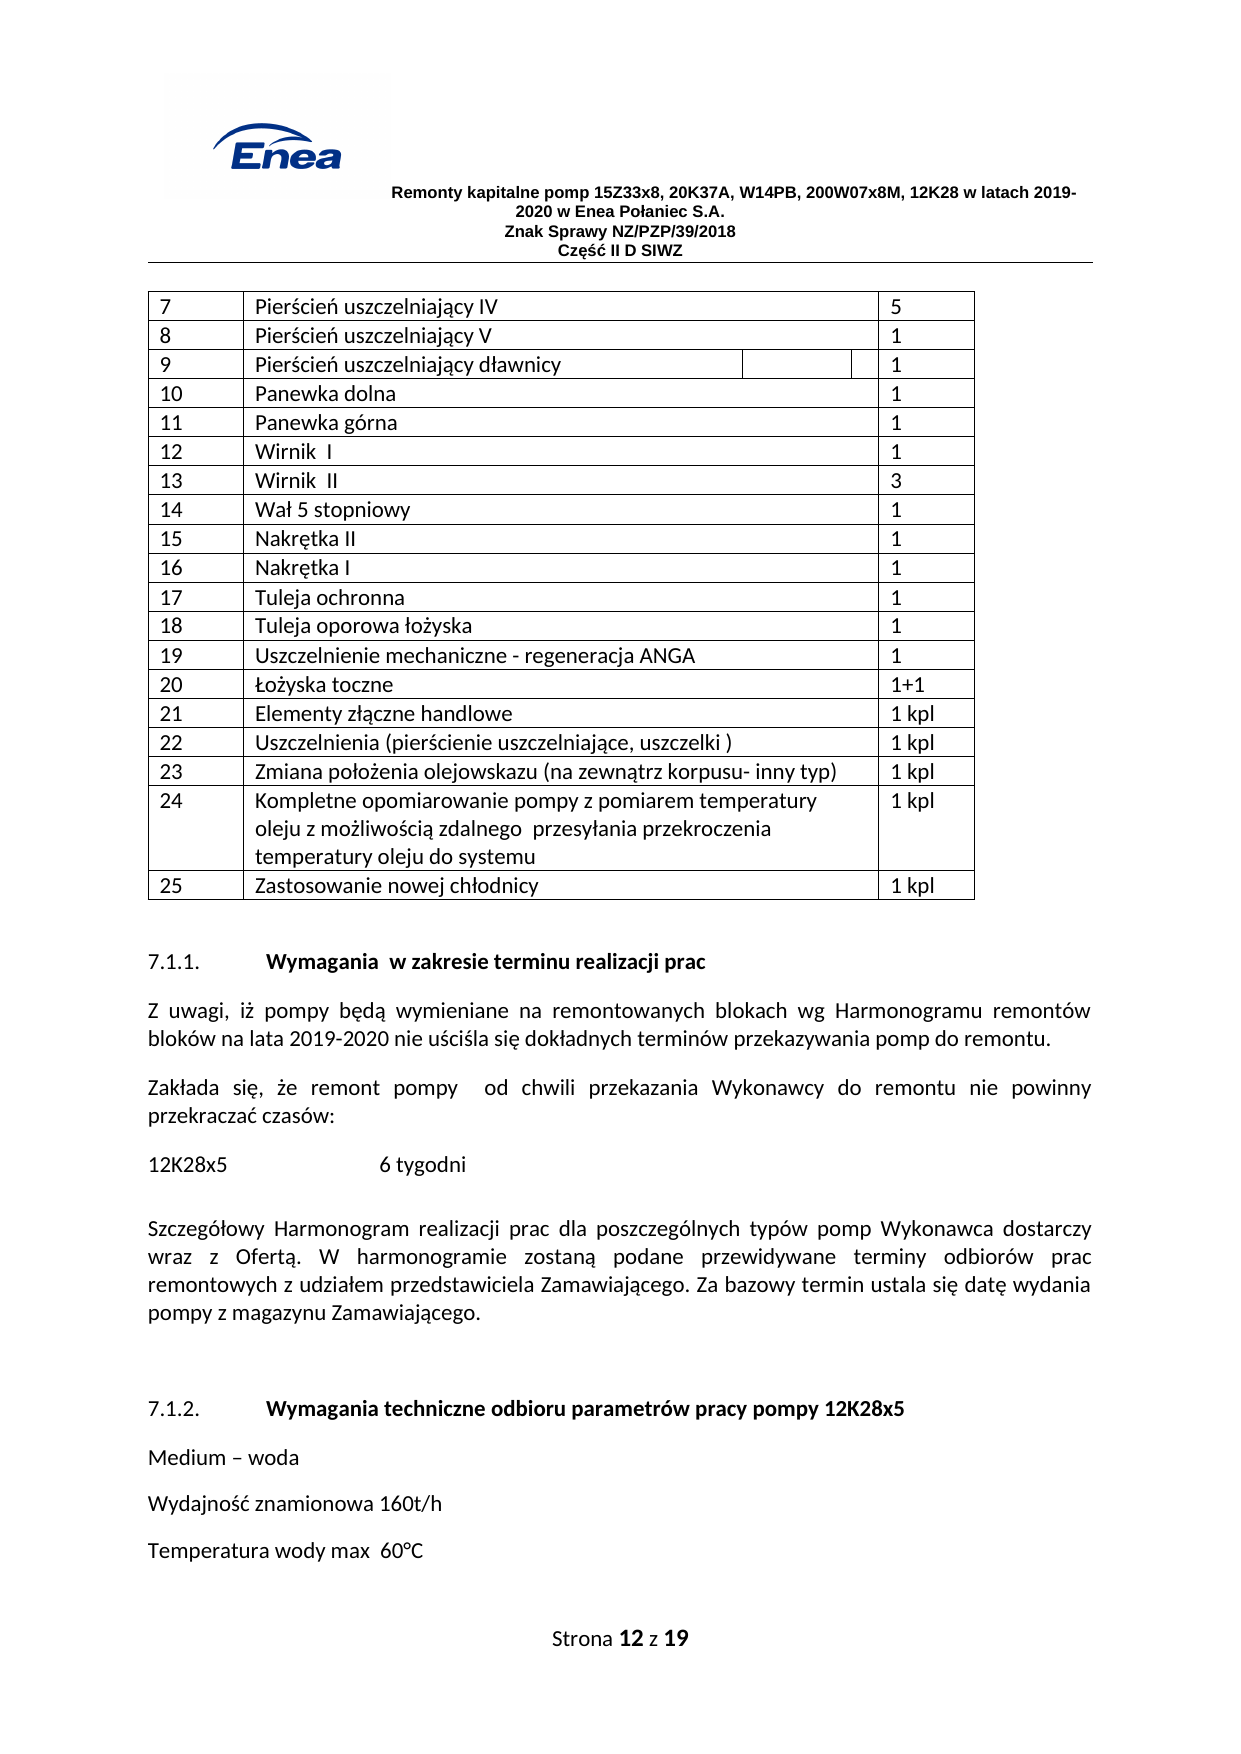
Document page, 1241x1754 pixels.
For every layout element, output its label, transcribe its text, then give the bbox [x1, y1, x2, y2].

table_cell 20 [149, 670, 243, 698]
table_cell Tuleja oporowa łożyska [244, 612, 878, 640]
text Temperatura wody max 60°C [148, 1536, 1093, 1564]
table_cell 5 [879, 292, 974, 320]
table_cell 1 [879, 583, 974, 611]
table_cell 1 kpl [879, 871, 974, 899]
picture [163, 73, 392, 199]
table_cell 19 [149, 641, 243, 669]
table_cell 3 [879, 466, 974, 494]
table_cell 1 [879, 554, 974, 582]
table_cell 25 [149, 871, 243, 899]
text 12K28x5 6 tygodni [148, 1150, 1024, 1178]
table_cell 13 [149, 466, 243, 494]
text Wydajność znamionowa 160t/h [148, 1489, 1093, 1518]
table_cell Pierścień uszczelniający dławnicy [244, 350, 742, 378]
table_cell Nakrętka I [244, 554, 878, 582]
table_cell 17 [149, 583, 243, 611]
table_cell 1 [879, 495, 974, 523]
table_cell 23 [149, 757, 243, 785]
table_cell Uszczelnienia (pierścienie uszczelniające, uszczelki ) [244, 728, 878, 756]
table_cell Panewka górna [244, 408, 878, 436]
table_cell 10 [149, 379, 243, 407]
text Zakłada się, że remont pompy od chwili przekazania Wykonawcy do remontu nie powinny przekraczać czasów: [148, 1073, 1093, 1129]
table_cell 9 [149, 350, 243, 378]
table_cell 18 [149, 612, 243, 640]
table_cell Wał 5 stopniowy [244, 495, 878, 523]
table_cell 1 [879, 379, 974, 407]
table_cell Uszczelnienie mechaniczne - regeneracja ANGA [244, 641, 878, 669]
text Z uwagi, iż pompy będą wymieniane na remontowanych blokach wg Harmonogramu remontów bloków na lata 2019-2020 nie uściśla się dokładnych terminów przekazywania pomp do remontu. [148, 996, 1093, 1052]
table_cell 21 [149, 699, 243, 727]
table_cell 1 kpl [879, 786, 974, 870]
table_cell 14 [149, 495, 243, 523]
table_cell Elementy złączne handlowe [244, 699, 878, 727]
table_cell 1 [879, 641, 974, 669]
list Wymagania techniczne odbioru parametrów pracy pompy 12K28x5 [148, 1394, 1093, 1422]
table_cell 1 [879, 350, 974, 378]
table_cell 1 [879, 612, 974, 640]
table_cell 11 [149, 408, 243, 436]
table_cell Wirnik II [244, 466, 878, 494]
table_cell 22 [149, 728, 243, 756]
text Szczegółowy Harmonogram realizacji prac dla poszczególnych typów pomp Wykonawca dostarczy wraz z Ofertą. W harmonogramie zostaną podane przewidywane terminy odbiorów prac remontowych z udziałem przedstawiciela Zamawiającego. Za bazowy termin ustala się datę wydania pompy z magazynu Zamawiającego. [148, 1214, 1093, 1326]
table_cell 12 [149, 437, 243, 465]
table_cell 16 [149, 554, 243, 582]
table_cell 15 [149, 525, 243, 552]
table_cell 1+1 [879, 670, 974, 698]
table_cell Pierścień uszczelniający IV [244, 292, 878, 320]
table_cell 1 kpl [879, 699, 974, 727]
table_cell Kompletne opomiarowanie pompy z pomiarem temperatury oleju z możliwością zdalnego przesyłania przekroczenia temperatury oleju do systemu [244, 786, 878, 870]
table_cell Wirnik I [244, 437, 878, 465]
table_cell 1 kpl [879, 728, 974, 756]
table_cell 1 kpl [879, 757, 974, 785]
table_cell Nakrętka II [244, 525, 878, 552]
table_cell [743, 350, 851, 378]
table_cell 7 [149, 292, 243, 320]
table_cell Tuleja ochronna [244, 583, 878, 611]
list Wymagania w zakresie terminu realizacji prac [148, 947, 1093, 975]
table_cell Zastosowanie nowej chłodnicy [244, 871, 878, 899]
table_cell 24 [149, 786, 243, 870]
table_cell [852, 350, 878, 378]
table_cell 1 [879, 437, 974, 465]
table_cell 1 [879, 321, 974, 349]
table_cell 8 [149, 321, 243, 349]
table_cell Panewka dolna [244, 379, 878, 407]
table_cell Łożyska toczne [244, 670, 878, 698]
table_cell 1 [879, 525, 974, 552]
table_cell Pierścień uszczelniający V [244, 321, 878, 349]
table_cell 1 [879, 408, 974, 436]
table_cell Zmiana położenia olejowskazu (na zewnątrz korpusu- inny typ) [244, 757, 878, 785]
text Medium – woda [148, 1443, 1093, 1471]
